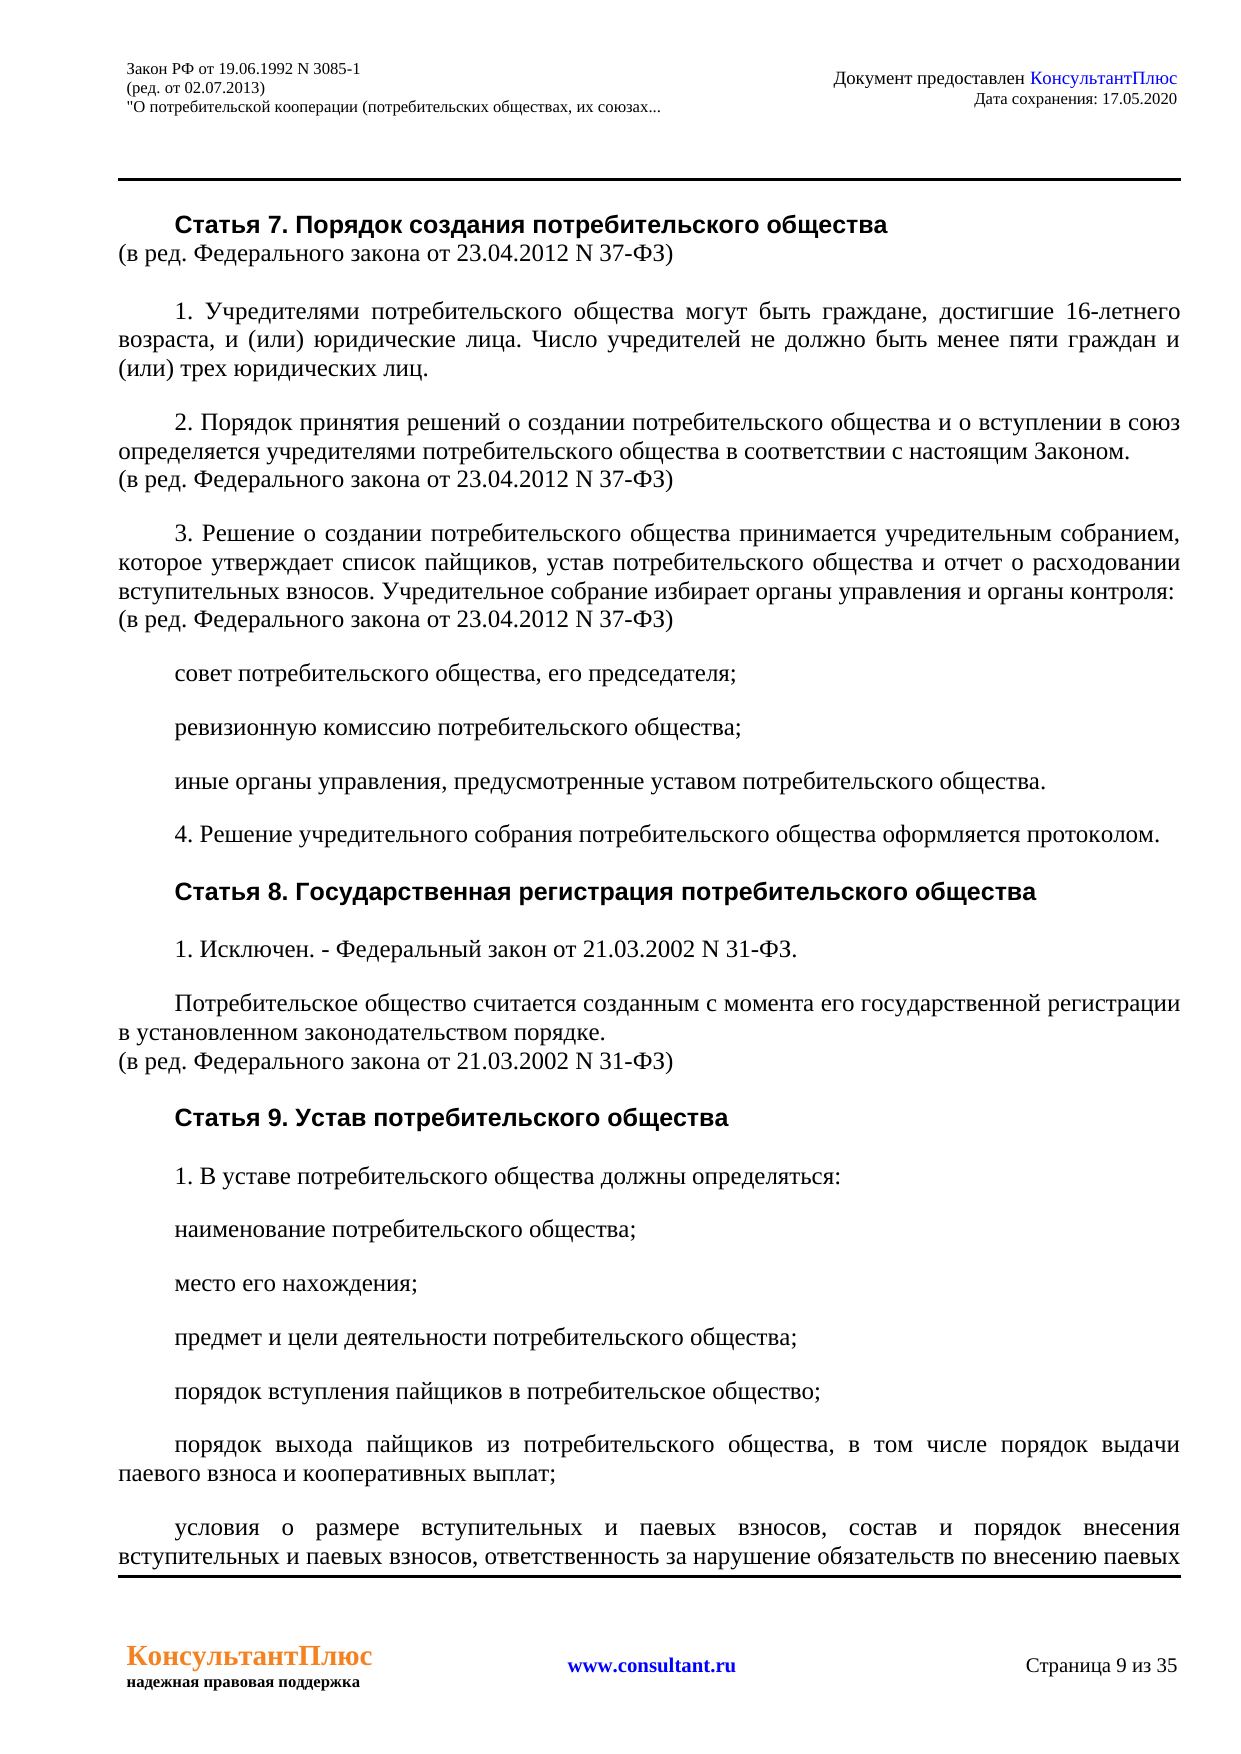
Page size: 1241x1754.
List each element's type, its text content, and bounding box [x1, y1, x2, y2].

title Статья 8. Государственная регистрация потребительского общества [118, 877, 1181, 906]
text 3. Решение о создании потребительского общества принимается учредительным собранием, которое утверждает список пайщиков, устав потребительского общества и отчет о расходовании вступительных взносов. Учредительное собрание избирает органы управления и органы контроля: [118, 518, 1181, 604]
text 2. Порядок принятия решений о создании потребительского общества и о вступлении в союз определяется учредителями потребительского общества в соответствии с настоящим Законом. [118, 407, 1181, 464]
text место его нахождения; [118, 1268, 1181, 1297]
title Статья 9. Устав потребительского общества [118, 1103, 1181, 1132]
text (в ред. Федерального закона от 21.03.2002 N 31-ФЗ) [118, 1046, 1181, 1074]
text 4. Решение учредительного собрания потребительского общества оформляется протоколом. [118, 819, 1181, 848]
text иные органы управления, предусмотренные уставом потребительского общества. [118, 766, 1181, 794]
text предмет и цели деятельности потребительского общества; [118, 1322, 1181, 1351]
text наименование потребительского общества; [118, 1214, 1181, 1243]
text ревизионную комиссию потребительского общества; [118, 712, 1181, 741]
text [118, 238, 1181, 267]
text (в ред. Федерального закона от 23.04.2012 N 37-ФЗ) [118, 604, 1181, 633]
text Потребительское общество считается созданным с момента его государственной регистрации в установленном законодательством порядке. [118, 988, 1181, 1046]
text совет потребительского общества, его председателя; [118, 658, 1181, 687]
title Статья 7. Порядок создания потребительского общества [118, 209, 1181, 238]
text 1. Учредителями потребительского общества могут быть граждане, достигшие 16-летнего возраста, и (или) юридические лица. Число учредителей не должно быть менее пяти граждан и (или) трех юридических лиц. [118, 296, 1181, 382]
text порядок вступления пайщиков в потребительское общество; [118, 1376, 1181, 1404]
text (в ред. Федерального закона от 23.04.2012 N 37-ФЗ) [118, 464, 1181, 493]
text 1. В уставе потребительского общества должны определяться: [118, 1161, 1181, 1189]
text порядок выхода пайщиков из потребительского общества, в том числе порядок выдачи паевого взноса и кооперативных выплат; [118, 1429, 1181, 1487]
text 1. Исключен. - Федеральный закон от 21.03.2002 N 31-ФЗ. [118, 934, 1181, 963]
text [118, 1512, 1181, 1569]
